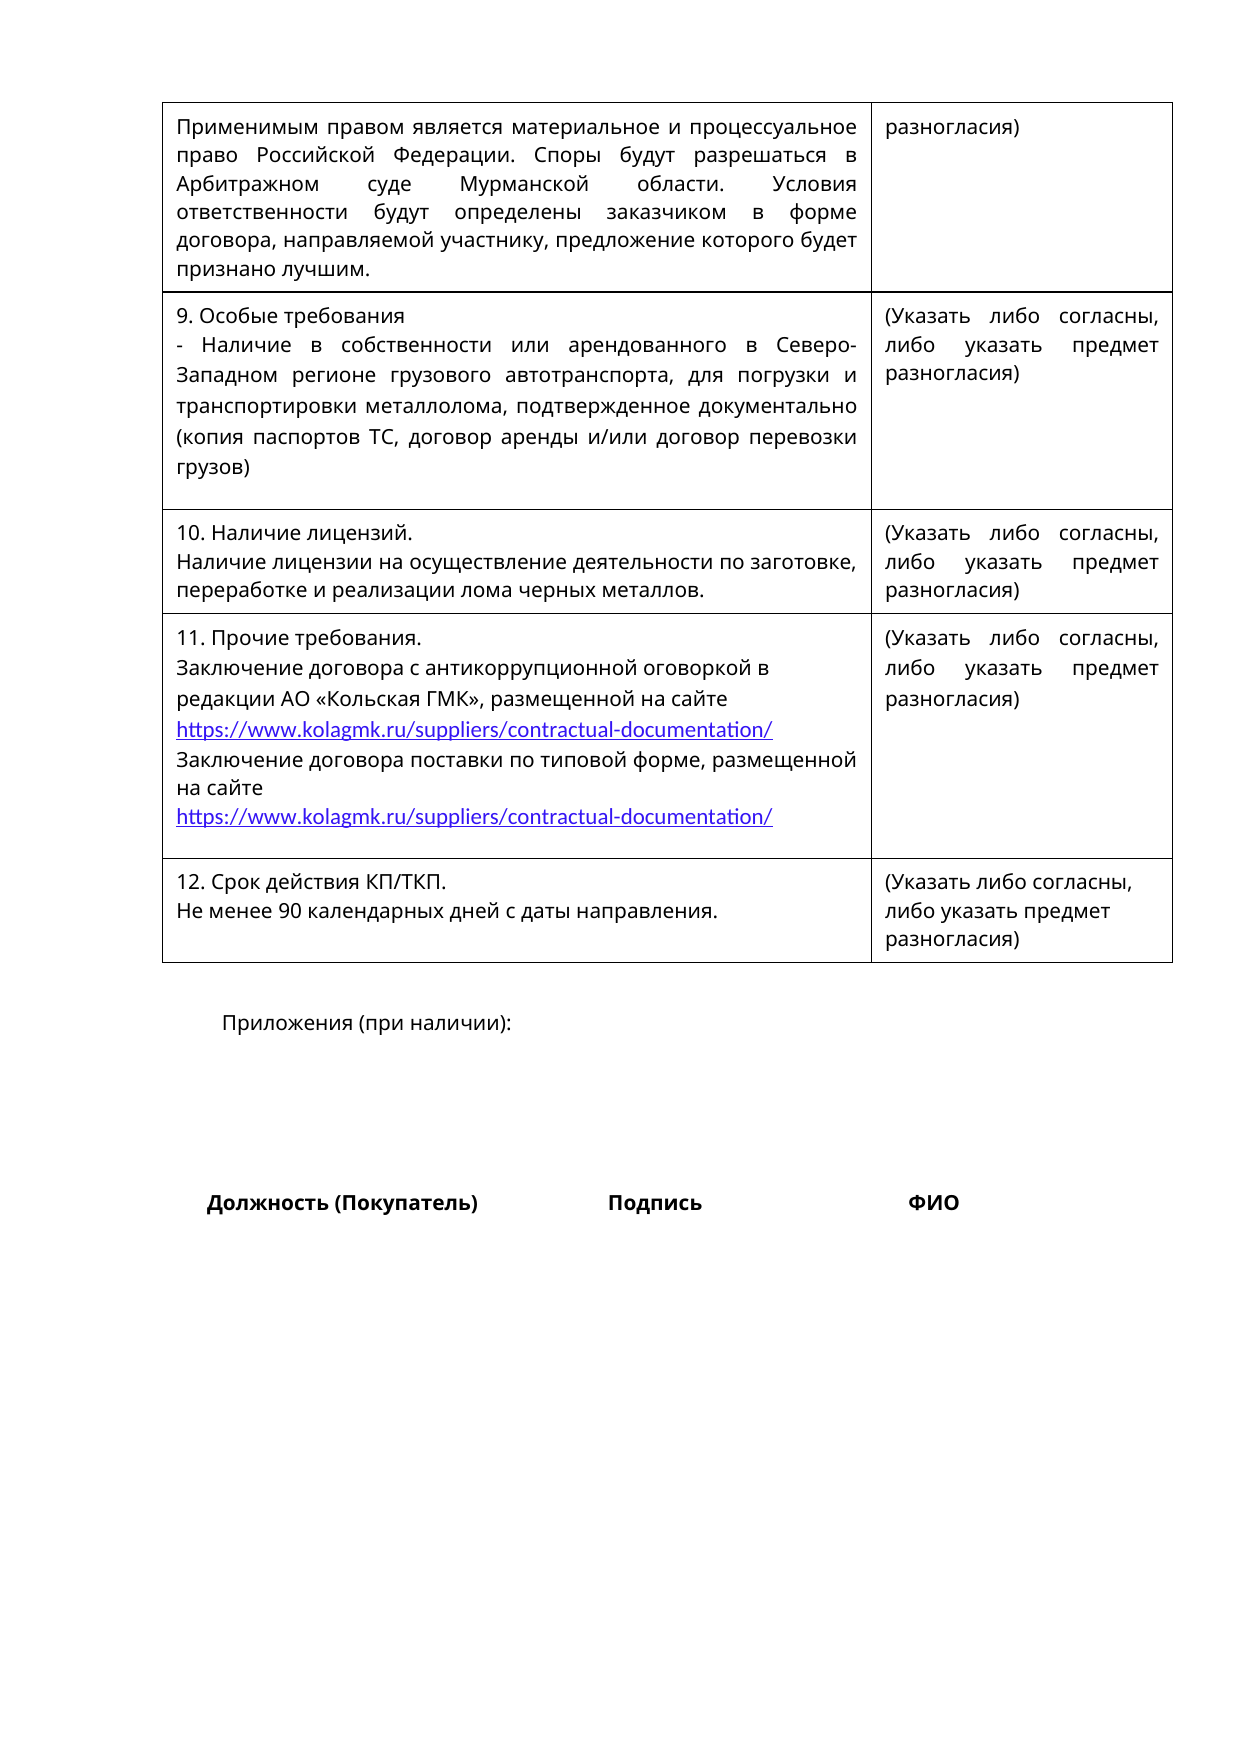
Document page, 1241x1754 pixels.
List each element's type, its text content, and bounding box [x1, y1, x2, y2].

table_cell (Указать либо согласны, либо указать предмет разногласия) [872, 293, 1172, 508]
table_cell (Указать либо согласны, либо указать предмет разногласия) [872, 510, 1172, 613]
table_cell 12. Срок действия КП/ТКП. Не менее 90 календарных дней с даты направления. [163, 859, 871, 962]
table_cell 9. Особые требования - Наличие в собственности или арендованного в Северо-Западном регионе грузового автотранспорта, для погрузки и транспортировки металлолома, подтвержденное документально (копия паспортов ТС, договор аренды и/или договор перевозки грузов) [163, 293, 871, 508]
table_cell 11. Прочие требования. Заключение договора с антикоррупционной оговоркой в редакции АО «Кольская ГМК», размещенной на сайте https://www.kolagmk.ru/suppliers/contractual-documentation/ Заключение договора поставки по типовой форме, размещенной на сайте https://www.kolagmk.ru/suppliers/contractual-documentation/ [163, 614, 871, 857]
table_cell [163, 103, 871, 291]
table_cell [872, 103, 1172, 291]
table_cell 10. Наличие лицензий. Наличие лицензии на осуществление деятельности по заготовке, переработке и реализации лома черных металлов. [163, 510, 871, 613]
text Должность (Покупатель) Подпись ФИО [148, 1188, 1152, 1217]
table_cell (Указать либо согласны, либо указать предмет разногласия) [872, 614, 1172, 857]
table_cell (Указать либо согласны, либо указать предмет разногласия) [872, 859, 1172, 962]
text Приложения (при наличии): [148, 1008, 1152, 1036]
